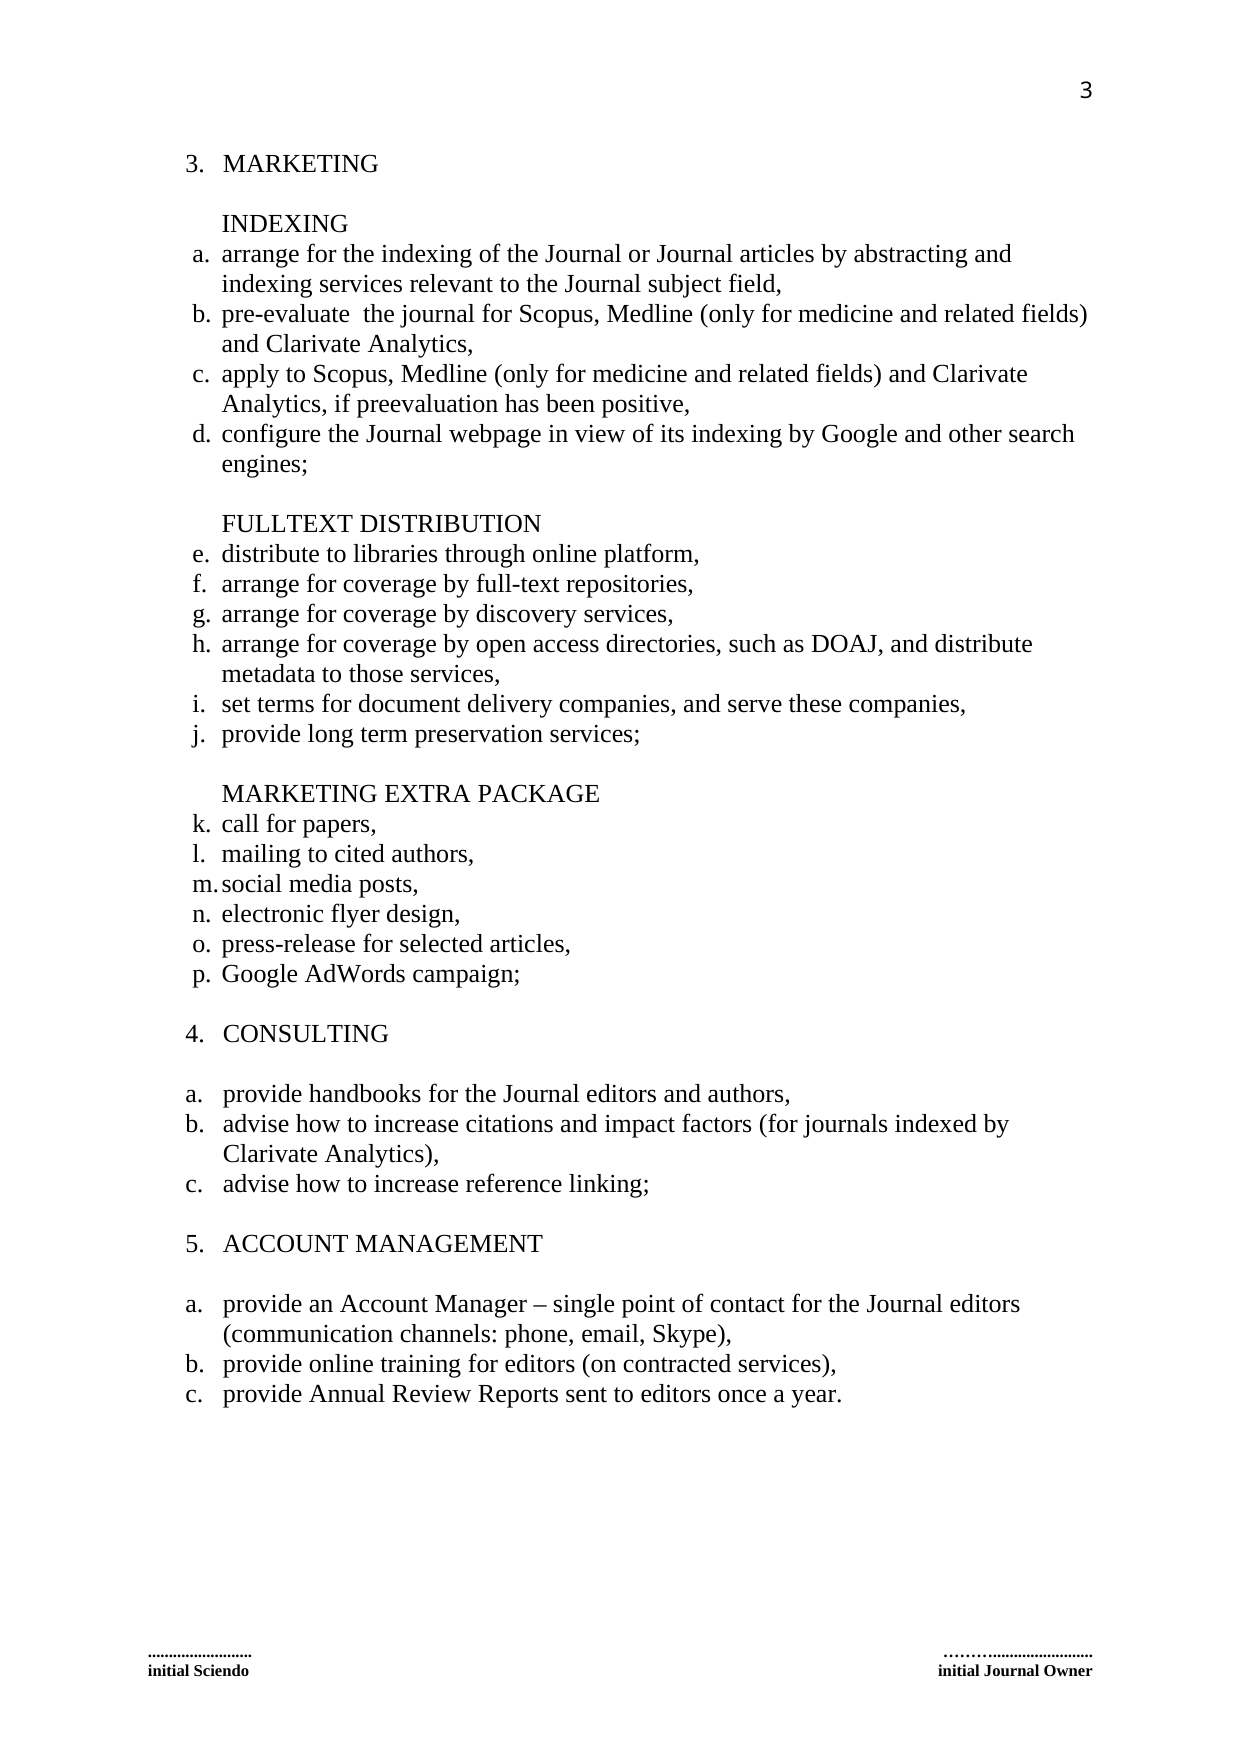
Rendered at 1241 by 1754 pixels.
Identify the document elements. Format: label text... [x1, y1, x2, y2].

list electronic flyer design, [192, 898, 1093, 928]
list pre-evaluate the journal for Scopus, Medline (only for medicine and related fields) and Clarivate Analytics, [192, 298, 1093, 358]
list apply to Scopus, Medline (only for medicine and related fields) and Clarivate Analytics, if preevaluation has been positive, [192, 358, 1093, 418]
list provide online training for editors (on contracted services), [185, 1348, 1093, 1378]
list provide an Account Manager – single point of contact for the Journal editors (communication channels: phone, email, Skype), [185, 1288, 1093, 1348]
text FULLTEXT DISTRIBUTION [221, 508, 1093, 538]
list CONSULTING [185, 1018, 1093, 1048]
text MARKETING EXTRA PACKAGE [221, 778, 1093, 808]
list arrange for coverage by full-text repositories, [192, 568, 1093, 598]
list provide Annual Review Reports sent to editors once a year. [185, 1378, 1093, 1408]
list arrange for the indexing of the Journal or Journal articles by abstracting and indexing services relevant to the Journal subject field, [192, 238, 1093, 298]
list distribute to libraries through online platform, [192, 538, 1093, 568]
list configure the Journal webpage in view of its indexing by Google and other search engines; [192, 418, 1093, 478]
list mailing to cited authors, [192, 838, 1093, 868]
list ACCOUNT MANAGEMENT [185, 1228, 1093, 1258]
list arrange for coverage by discovery services, [192, 598, 1093, 628]
list arrange for coverage by open access directories, such as DOAJ, and distribute metadata to those services, [192, 628, 1093, 688]
list advise how to increase citations and impact factors (for journals indexed by Clarivate Analytics), [185, 1108, 1093, 1168]
list provide handbooks for the Journal editors and authors, [185, 1078, 1093, 1108]
list social media posts, [192, 868, 1093, 898]
list provide long term preservation services; [192, 718, 1093, 748]
list set terms for document delivery companies, and serve these companies, [192, 688, 1093, 718]
text INDEXING [221, 208, 1093, 238]
list MARKETING [185, 148, 1093, 178]
list press-release for selected articles, [192, 928, 1093, 958]
list advise how to increase reference linking; [185, 1168, 1093, 1198]
list call for papers, [192, 808, 1093, 838]
list Google AdWords campaign; [192, 958, 1093, 988]
